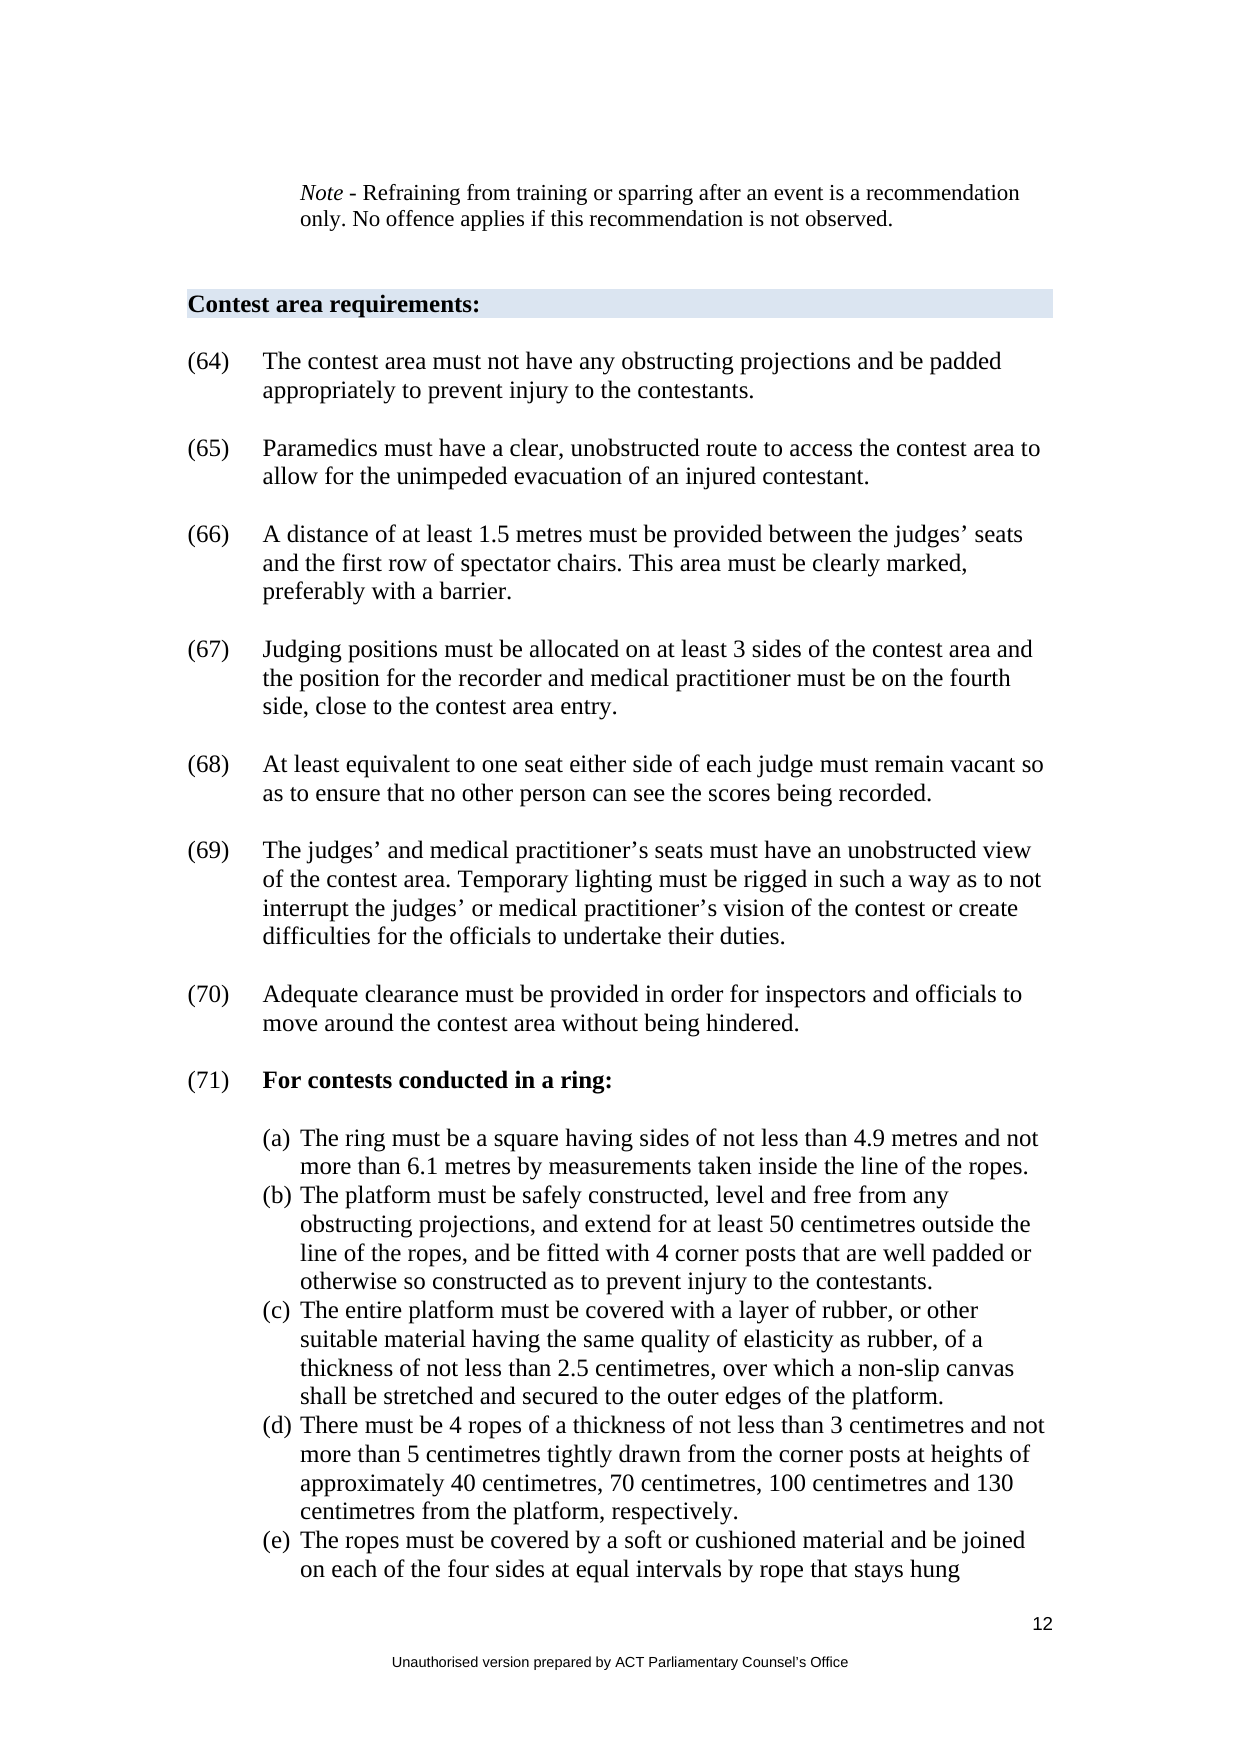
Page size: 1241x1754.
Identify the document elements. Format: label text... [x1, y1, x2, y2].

list The platform must be safely constructed, level and free from any obstructing projections, and extend for at least 50 centimetres outside the line of the ropes, and be fitted with 4 corner posts that are well padded or otherwise so constructed as to prevent injury to the contestants. [262, 1180, 1053, 1295]
list The entire platform must be covered with a layer of rubber, or other suitable material having the same quality of elasticity as rubber, of a thickness of not less than 2.5 centimetres, over which a non-slip canvas shall be stretched and secured to the outer edges of the platform. [262, 1295, 1053, 1410]
list At least equivalent to one seat either side of each judge must remain vacant so as to ensure that no other person can see the scores being recorded. [187, 749, 1053, 806]
list For contests conducted in a ring: [187, 1065, 1053, 1094]
list Adequate clearance must be provided in order for inspectors and officials to move around the contest area without being hindered. [187, 979, 1053, 1036]
list The judges’ and medical practitioner’s seats must have an unobstructed view of the contest area. Temporary lighting must be rigged in such a way as to not interrupt the judges’ or medical practitioner’s vision of the contest or create difficulties for the officials to undertake their duties. [187, 835, 1053, 950]
list There must be 4 ropes of a thickness of not less than 3 centimetres and not more than 5 centimetres tightly drawn from the corner posts at heights of approximately 40 centimetres, 70 centimetres, 100 centimetres and 130 centimetres from the platform, respectively. [262, 1410, 1053, 1525]
text Contest area requirements: [187, 289, 1053, 318]
text Note - Refraining from training or sparring after an event is a recommendation only. No offence applies if this recommendation is not observed. [300, 179, 1053, 231]
list A distance of at least 1.5 metres must be provided between the judges’ seats and the first row of spectator chairs. This area must be clearly marked, preferably with a barrier. [187, 519, 1053, 605]
list Paramedics must have a clear, unobstructed route to access the contest area to allow for the unimpeded evacuation of an injured contestant. [187, 433, 1053, 490]
list The contest area must not have any obstructing projections and be padded appropriately to prevent injury to the contestants. [187, 346, 1053, 404]
list The ring must be a square having sides of not less than 4.9 metres and not more than 6.1 metres by measurements taken inside the line of the ropes. [262, 1123, 1053, 1180]
list Judging positions must be allocated on at least 3 sides of the contest area and the position for the recorder and medical practitioner must be on the fourth side, close to the contest area entry. [187, 634, 1053, 720]
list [262, 1525, 1053, 1583]
